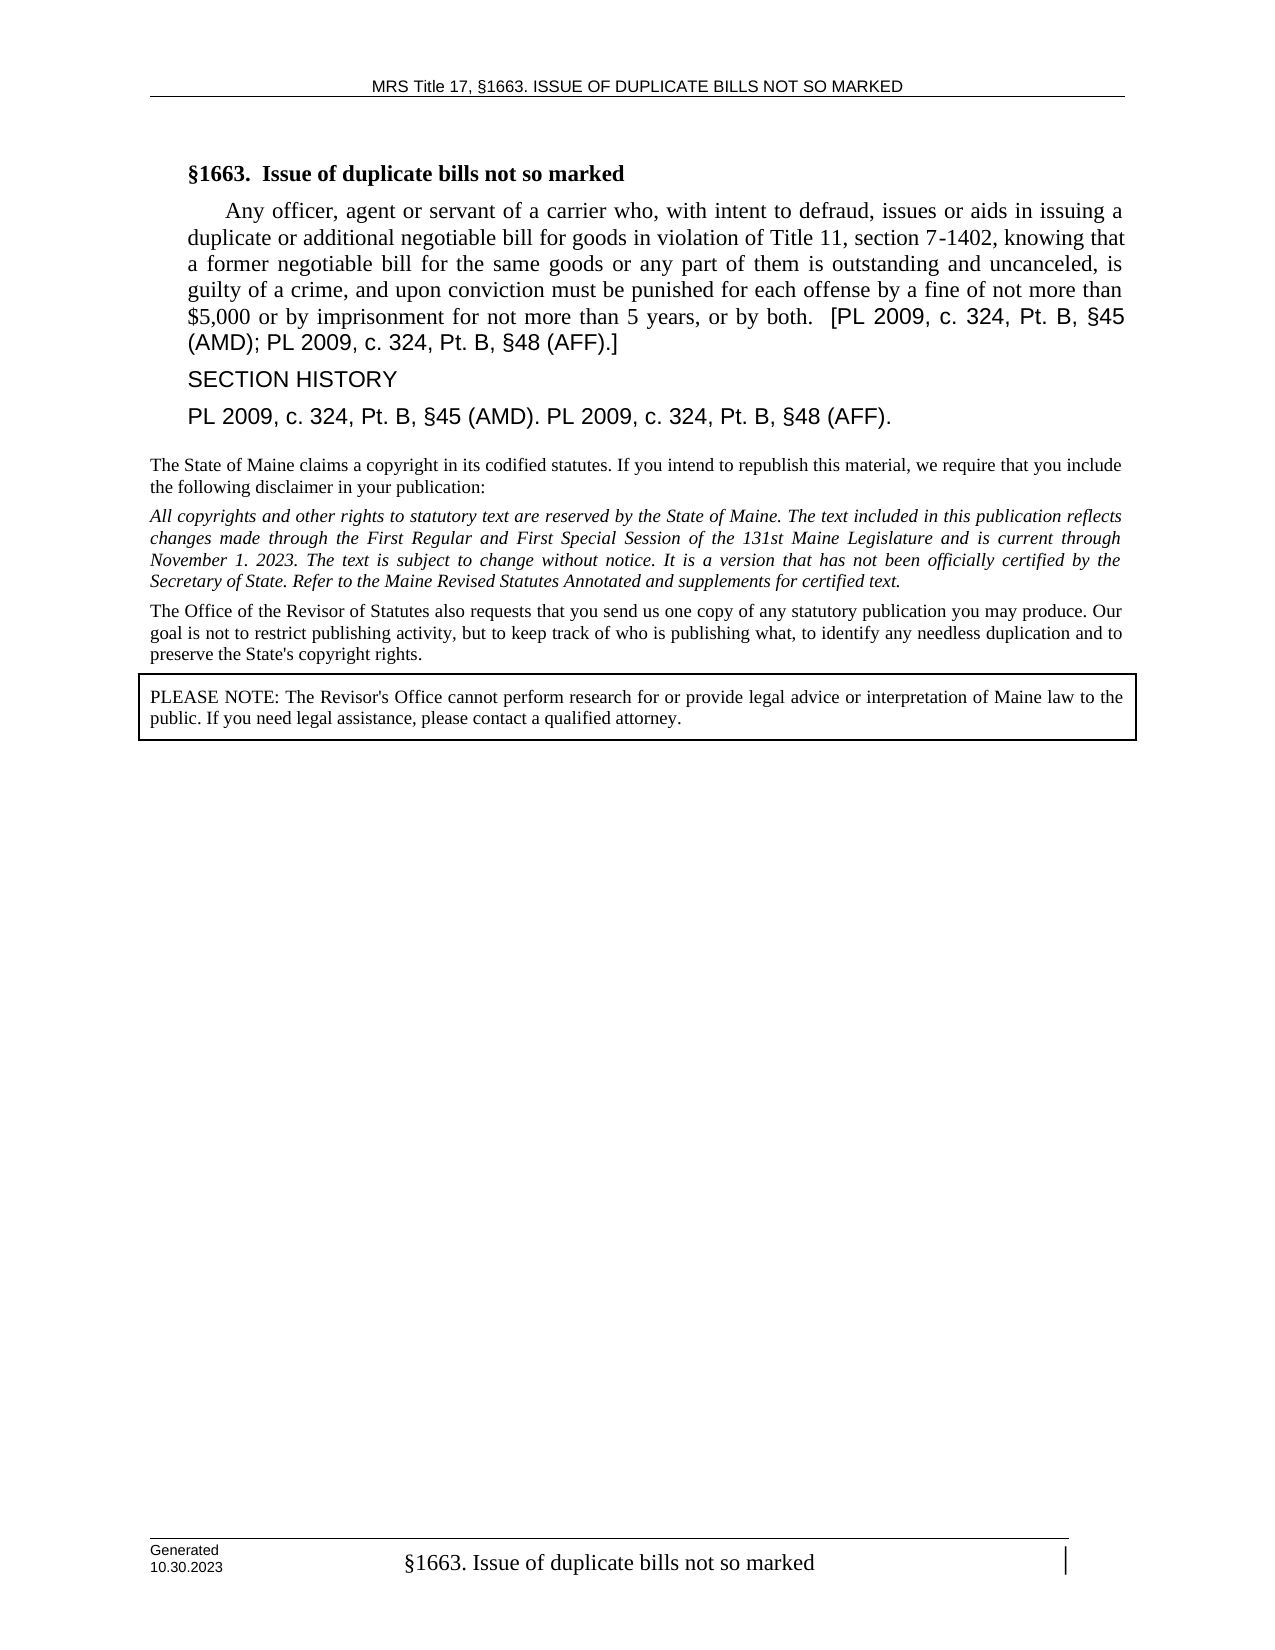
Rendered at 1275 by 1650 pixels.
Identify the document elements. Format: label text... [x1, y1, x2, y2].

text The Office of the Revisor of Statutes also requests that you send us one copy of any statutory publication you may produce. Our goal is not to restrict publishing activity, but to keep track of who is publishing what, to identify any needless duplication and to preserve the State's copyright rights. [150, 600, 1125, 665]
text Any officer, agent or servant of a carrier who, with intent to defraud, issues or aids in issuing a duplicate or additional negotiable bill for goods in violation of Title 11, section 7‑1402, knowing that a former negotiable bill for the same goods or any part of them is outstanding and uncanceled, is guilty of a crime, and upon conviction must be punished for each offense by a fine of not more than $5,000 or by imprisonment for not more than 5 years, or by both. [PL 2009, c. 324, Pt. B, §45 (AMD); PL 2009, c. 324, Pt. B, §48 (AFF).] [187, 197, 1125, 355]
text PLEASE NOTE: The Revisor's Office cannot perform research for or provide legal advice or interpretation of Maine law to the public. If you need legal assistance, please contact a qualified attorney. [140, 675, 1135, 739]
text The State of Maine claims a copyright in its codified statutes. If you intend to republish this material, we require that you include the following disclaimer in your publication: [150, 454, 1125, 497]
text PL 2009, c. 324, Pt. B, §45 (AMD). PL 2009, c. 324, Pt. B, §48 (AFF). [187, 403, 1125, 429]
text §1663. Issue of duplicate bills not so marked [187, 160, 1125, 187]
text SECTION HISTORY [187, 366, 1125, 392]
text All copyrights and other rights to statutory text are reserved by the State of Maine. The text included in this publication reflects changes made through the First Regular and First Special Session of the 131st Maine Legislature and is current through November 1. 2023 . The text is subject to change without notice. It is a version that has not been officially certified by the Secretary of State. Refer to the Maine Revised Statutes Annotated and supplements for certified text. [150, 505, 1125, 592]
